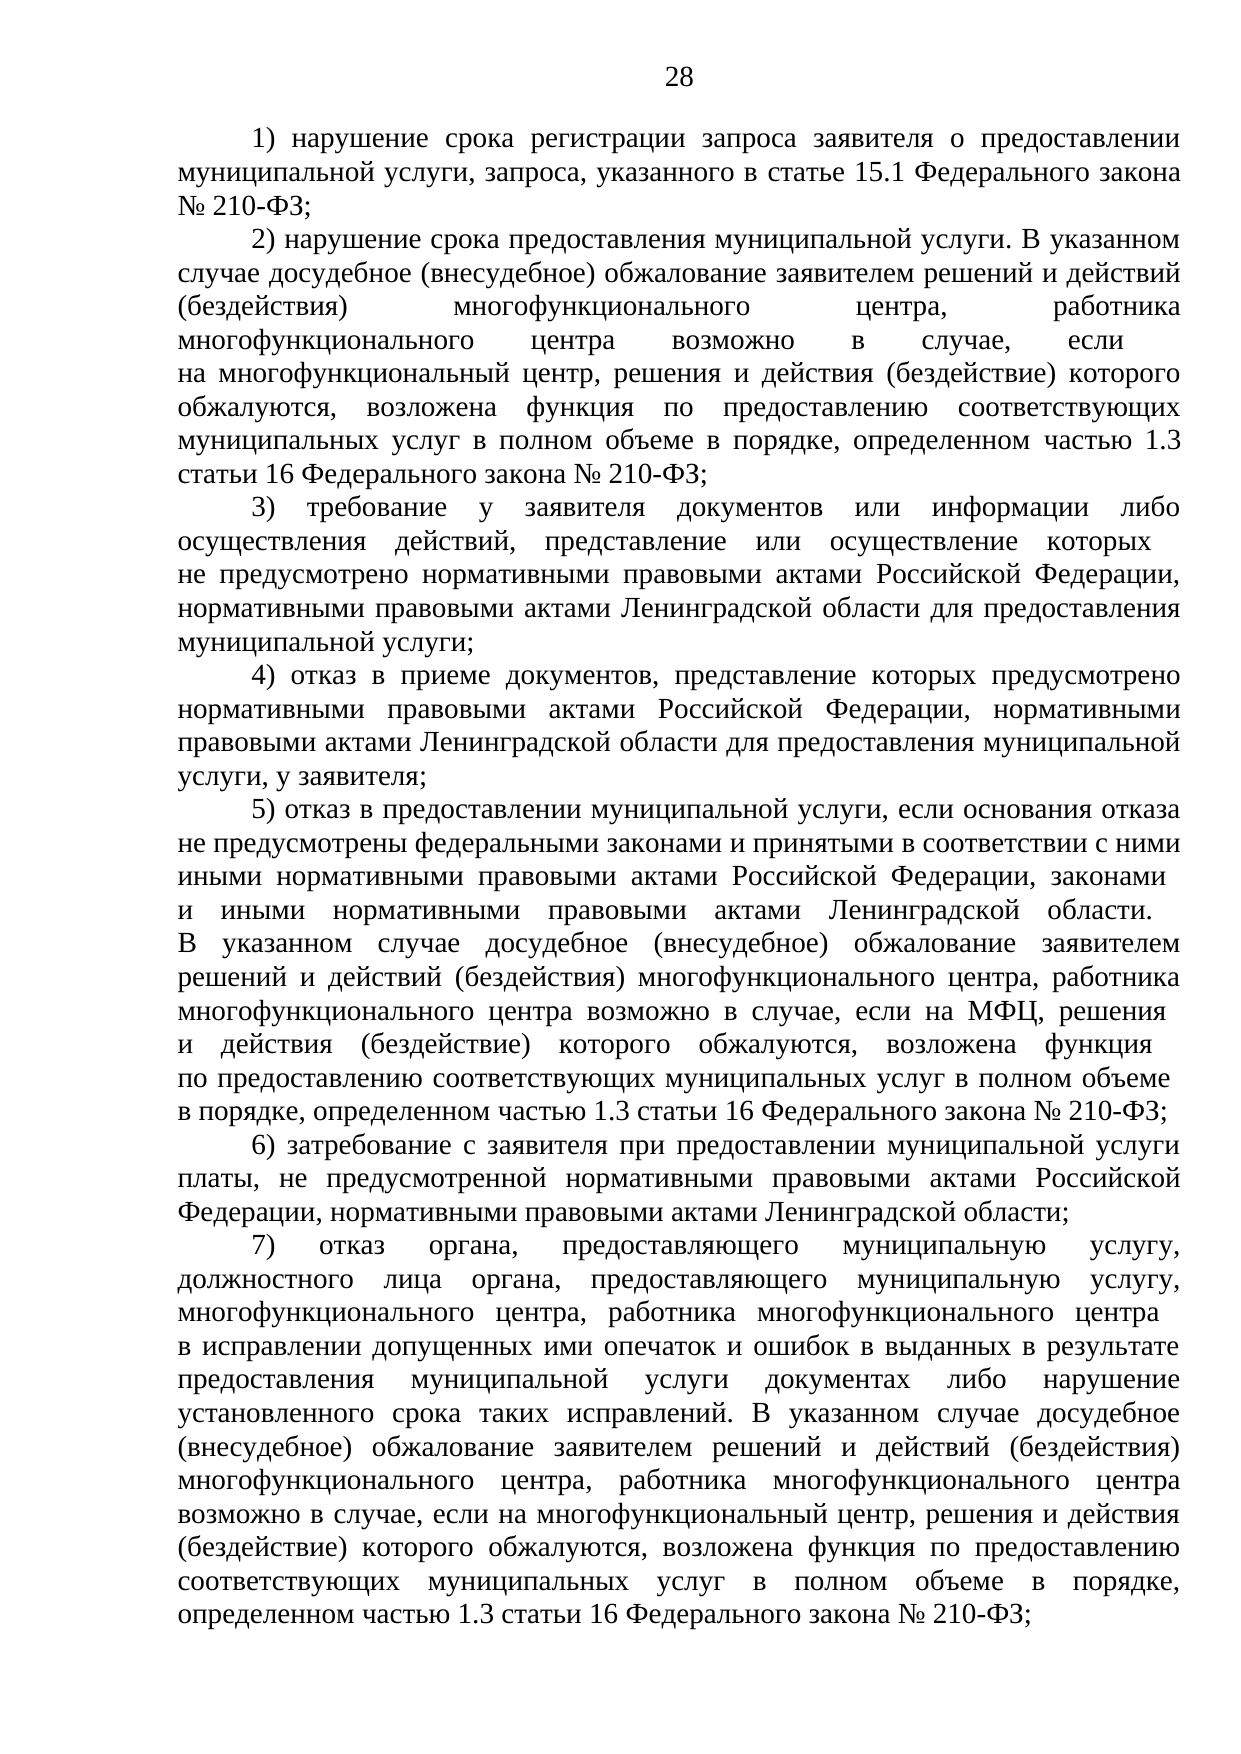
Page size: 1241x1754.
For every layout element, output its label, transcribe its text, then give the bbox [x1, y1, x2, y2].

text 2) нарушение срока предоставления муниципальной услуги. В указанном случае досудебное (внесудебное) обжалование заявителем решений и действий (бездействия) многофункционального центра, работника многофункционального центра возможно в случае, если на многофункциональный центр, решения и действия (бездействие) которого обжалуются, возложена функция по предоставлению соответствующих муниципальных услуг в полном объеме в порядке, определенном частью 1.3 статьи 16 Федерального закона № 210-ФЗ; [177, 221, 1181, 489]
text 3) требование у заявителя документов или информации либо осуществления действий, представление или осуществление которых не предусмотрено нормативными правовыми актами Российской Федерации, нормативными правовыми актами Ленинградской области для предоставления муниципальной услуги; [177, 489, 1181, 657]
text 7) отказ органа, предоставляющего муниципальную услугу, должностного лица органа, предоставляющего муниципальную услугу, многофункционального центра, работника многофункционального центра в исправлении допущенных ими опечаток и ошибок в выданных в результате предоставления муниципальной услуги документах либо нарушение установленного срока таких исправлений. В указанном случае досудебное (внесудебное) обжалование заявителем решений и действий (бездействия) многофункционального центра, работника многофункционального центра возможно в случае, если на многофункциональный центр, решения и действия (бездействие) которого обжалуются, возложена функция по предоставлению соответствующих муниципальных услуг в полном объеме в порядке, определенном частью 1.3 статьи 16 Федерального закона № 210-ФЗ; [177, 1227, 1181, 1630]
text 1) нарушение срока регистрации запроса заявителя о предоставлении муниципальной услуги, запроса, указанного в статье 15.1 Федерального закона № 210-ФЗ; [177, 121, 1181, 221]
text 5) отказ в предоставлении муниципальной услуги, если основания отказа не предусмотрены федеральными законами и принятыми в соответствии с ними иными нормативными правовыми актами Российской Федерации, законами и иными нормативными правовыми актами Ленинградской области. В указанном случае досудебное (внесудебное) обжалование заявителем решений и действий (бездействия) многофункционального центра, работника многофункционального центра возможно в случае, если на МФЦ, решения и действия (бездействие) которого обжалуются, возложена функция по предоставлению соответствующих муниципальных услуг в полном объеме в порядке, определенном частью 1.3 статьи 16 Федерального закона № 210-ФЗ; [177, 791, 1181, 1127]
text 4) отказ в приеме документов, представление которых предусмотрено нормативными правовыми актами Российской Федерации, нормативными правовыми актами Ленинградской области для предоставления муниципальной услуги, у заявителя; [177, 657, 1181, 791]
text 6) затребование с заявителя при предоставлении муниципальной услуги платы, не предусмотренной нормативными правовыми актами Российской Федерации, нормативными правовыми актами Ленинградской области; [177, 1127, 1181, 1227]
